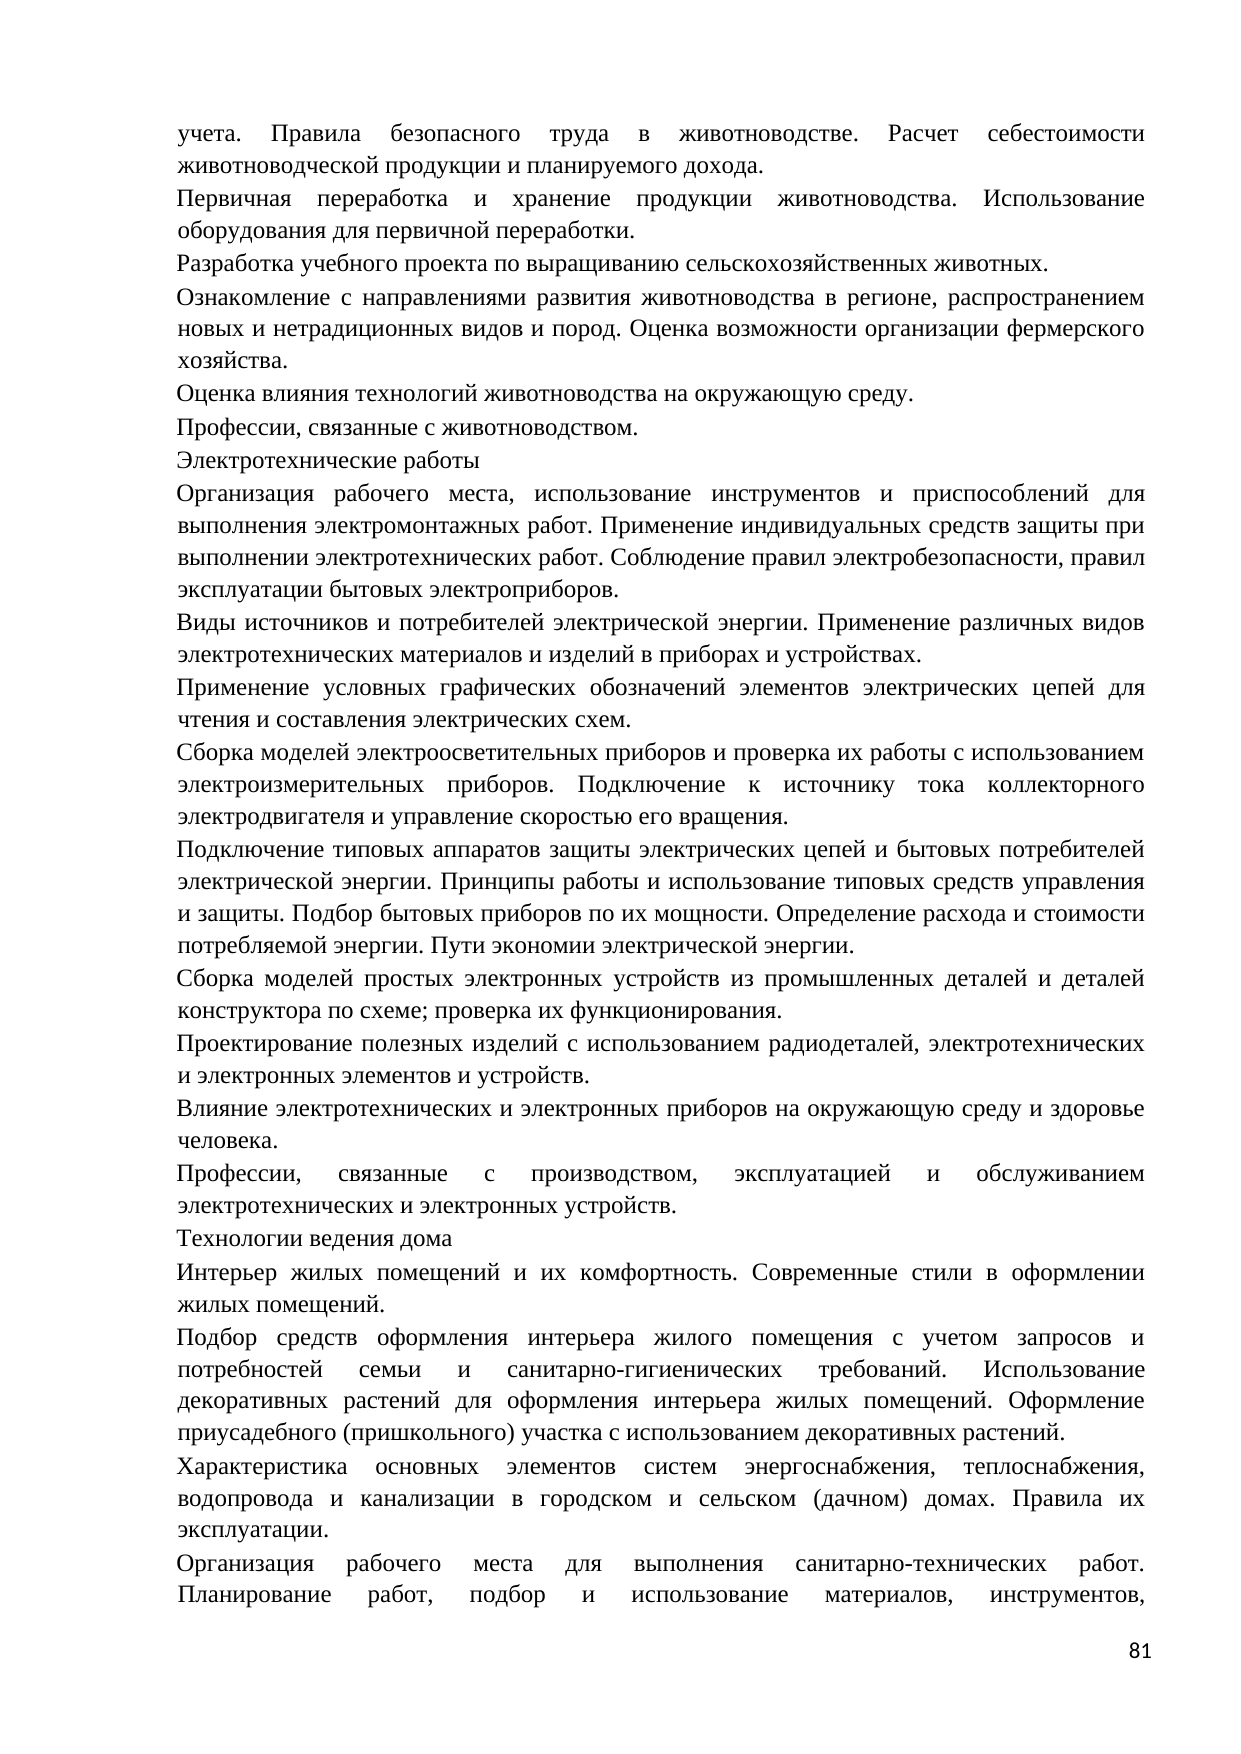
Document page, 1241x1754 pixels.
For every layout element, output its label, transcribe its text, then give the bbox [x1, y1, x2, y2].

text Электротехнические работы [176, 445, 1146, 474]
text Влияние электротехнических и электронных приборов на окружающую среду и здоровье человека. [176, 1093, 1146, 1154]
text Разработка учебного проекта по выращиванию сельскохозяйственных животных. [176, 248, 1146, 277]
text Проектирование полезных изделий с использованием радиодеталей, электротехнических и электронных элементов и устройств. [176, 1028, 1146, 1089]
text Организация рабочего места, использование инструментов и приспособлений для выполнения электромонтажных работ. Применение индивидуальных средств защиты при выполнении электротехнических работ. Соблюдение правил электробезопасности, правил эксплуатации бытовых электроприборов. [176, 478, 1146, 603]
text Сборка моделей простых электронных устройств из промышленных деталей и деталей конструктора по схеме; проверка их функционирования. [176, 963, 1146, 1024]
text Профессии, связанные с производством, эксплуатацией и обслуживанием электротехнических и электронных устройств. [176, 1158, 1146, 1219]
text Интерьер жилых помещений и их комфортность. Современные стили в оформлении жилых помещений. [176, 1257, 1146, 1317]
text Первичная переработка и хранение продукции животноводства. Использование оборудования для первичной переработки. [176, 183, 1146, 244]
text Виды источников и потребителей электрической энергии. Применение различных видов электротехнических материалов и изделий в приборах и устройствах. [176, 607, 1146, 668]
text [176, 1548, 1146, 1608]
text Сборка моделей электроосветительных приборов и проверка их работы с использованием электроизмерительных приборов. Подключение к источнику тока коллекторного электродвигателя и управление скоростью его вращения. [176, 737, 1146, 830]
text Технологии ведения дома [176, 1223, 1146, 1252]
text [176, 118, 1146, 179]
text Оценка влияния технологий животноводства на окружающую среду. [176, 378, 1146, 407]
text Ознакомление с направлениями развития животноводства в регионе, распространением новых и нетрадиционных видов и пород. Оценка возможности организации фермерского хозяйства. [176, 282, 1146, 374]
text Подбор средств оформления интерьера жилого помещения с учетом запросов и потребностей семьи и санитарно-гигиенических требований. Использование декоративных растений для оформления интерьера жилых помещений. Оформление приусадебного (пришкольного) участка с использованием декоративных растений. [176, 1322, 1146, 1446]
text Подключение типовых аппаратов защиты электрических цепей и бытовых потребителей электрической энергии. Принципы работы и использование типовых средств управления и защиты. Подбор бытовых приборов по их мощности. Определение расхода и стоимости потребляемой энергии. Пути экономии электрической энергии. [176, 834, 1146, 959]
text Профессии, связанные с животноводством. [176, 412, 1146, 441]
text Применение условных графических обозначений элементов электрических цепей для чтения и составления электрических схем. [176, 672, 1146, 733]
text Характеристика основных элементов систем энергоснабжения, теплоснабжения, водопровода и канализации в городском и сельском (дачном) домах. Правила их эксплуатации. [176, 1451, 1146, 1543]
